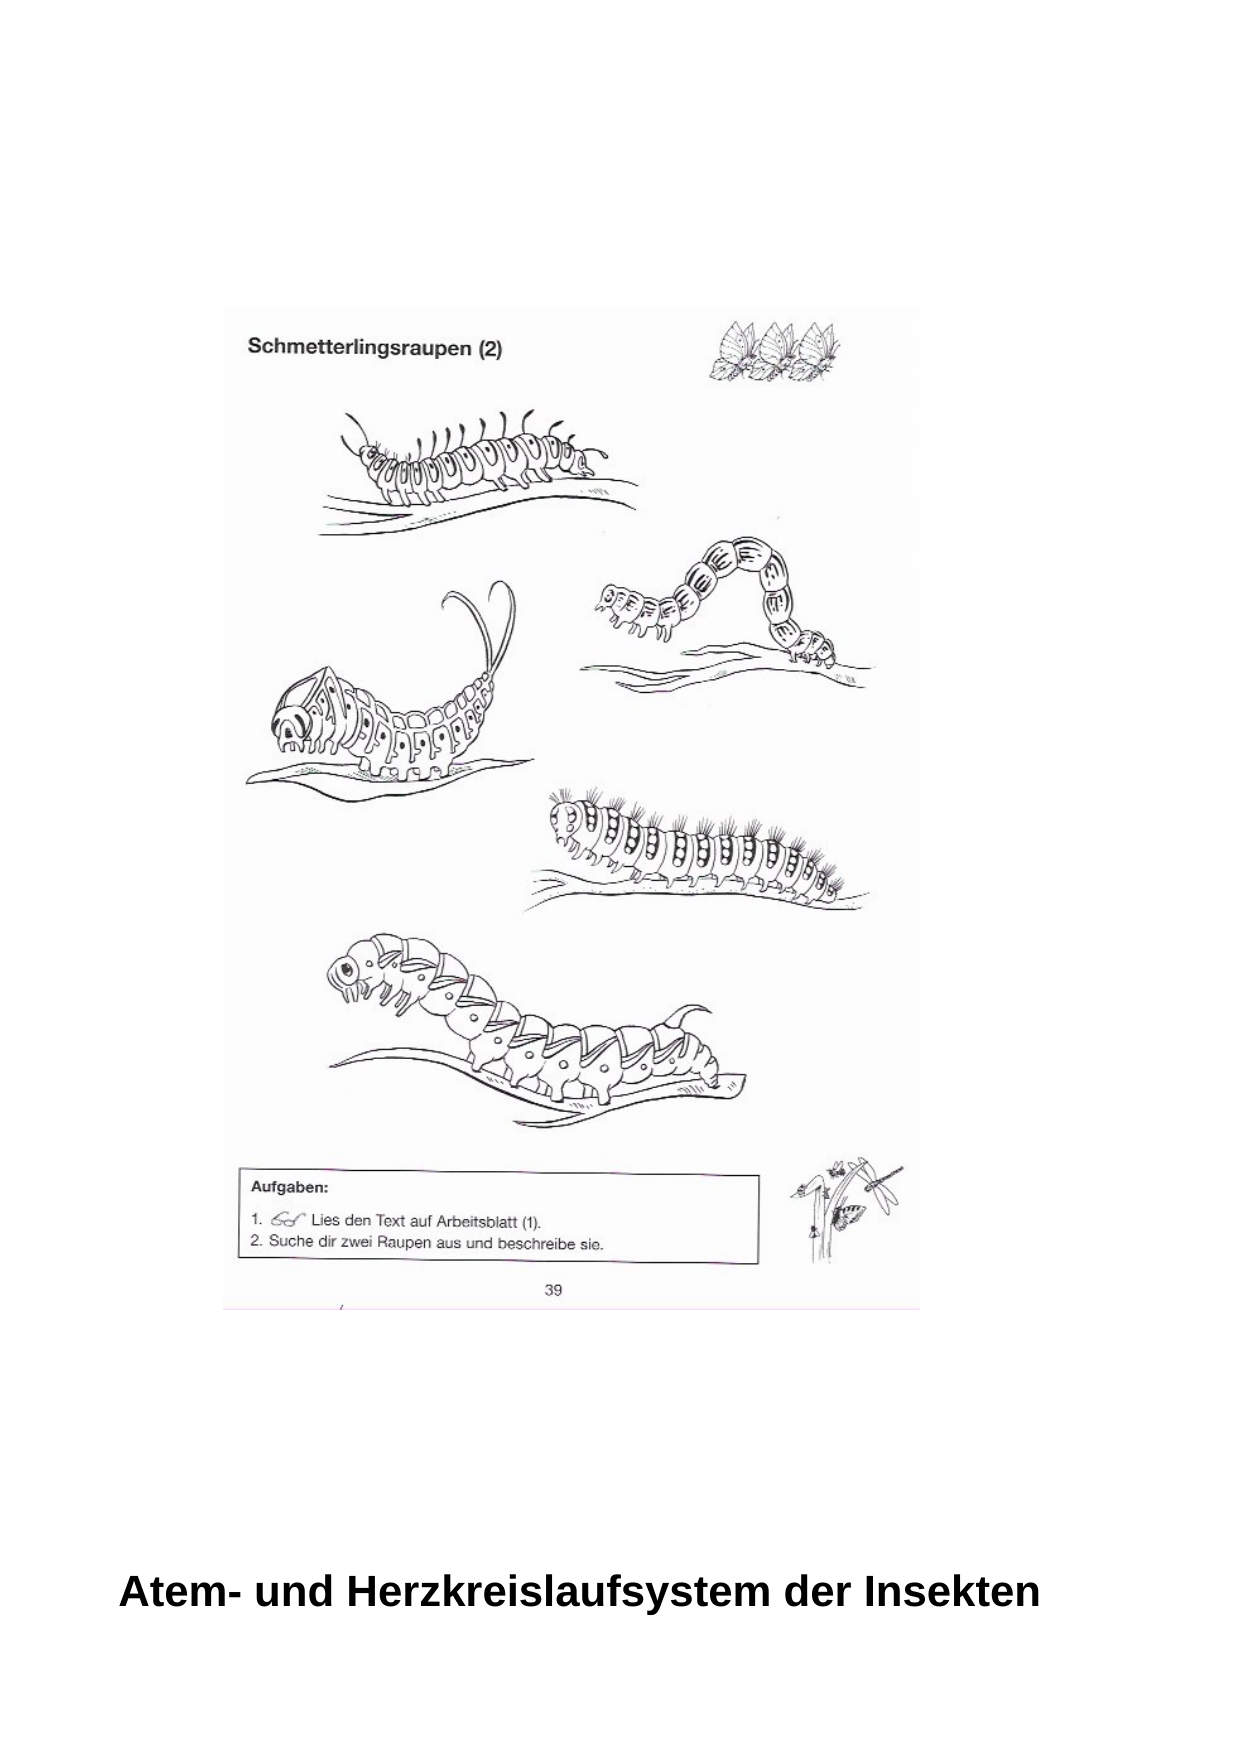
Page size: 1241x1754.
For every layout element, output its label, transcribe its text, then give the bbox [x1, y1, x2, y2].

text Atem- und Herzkreislaufsystem der Insekten [118, 1565, 1122, 1615]
picture [222, 306, 920, 1310]
